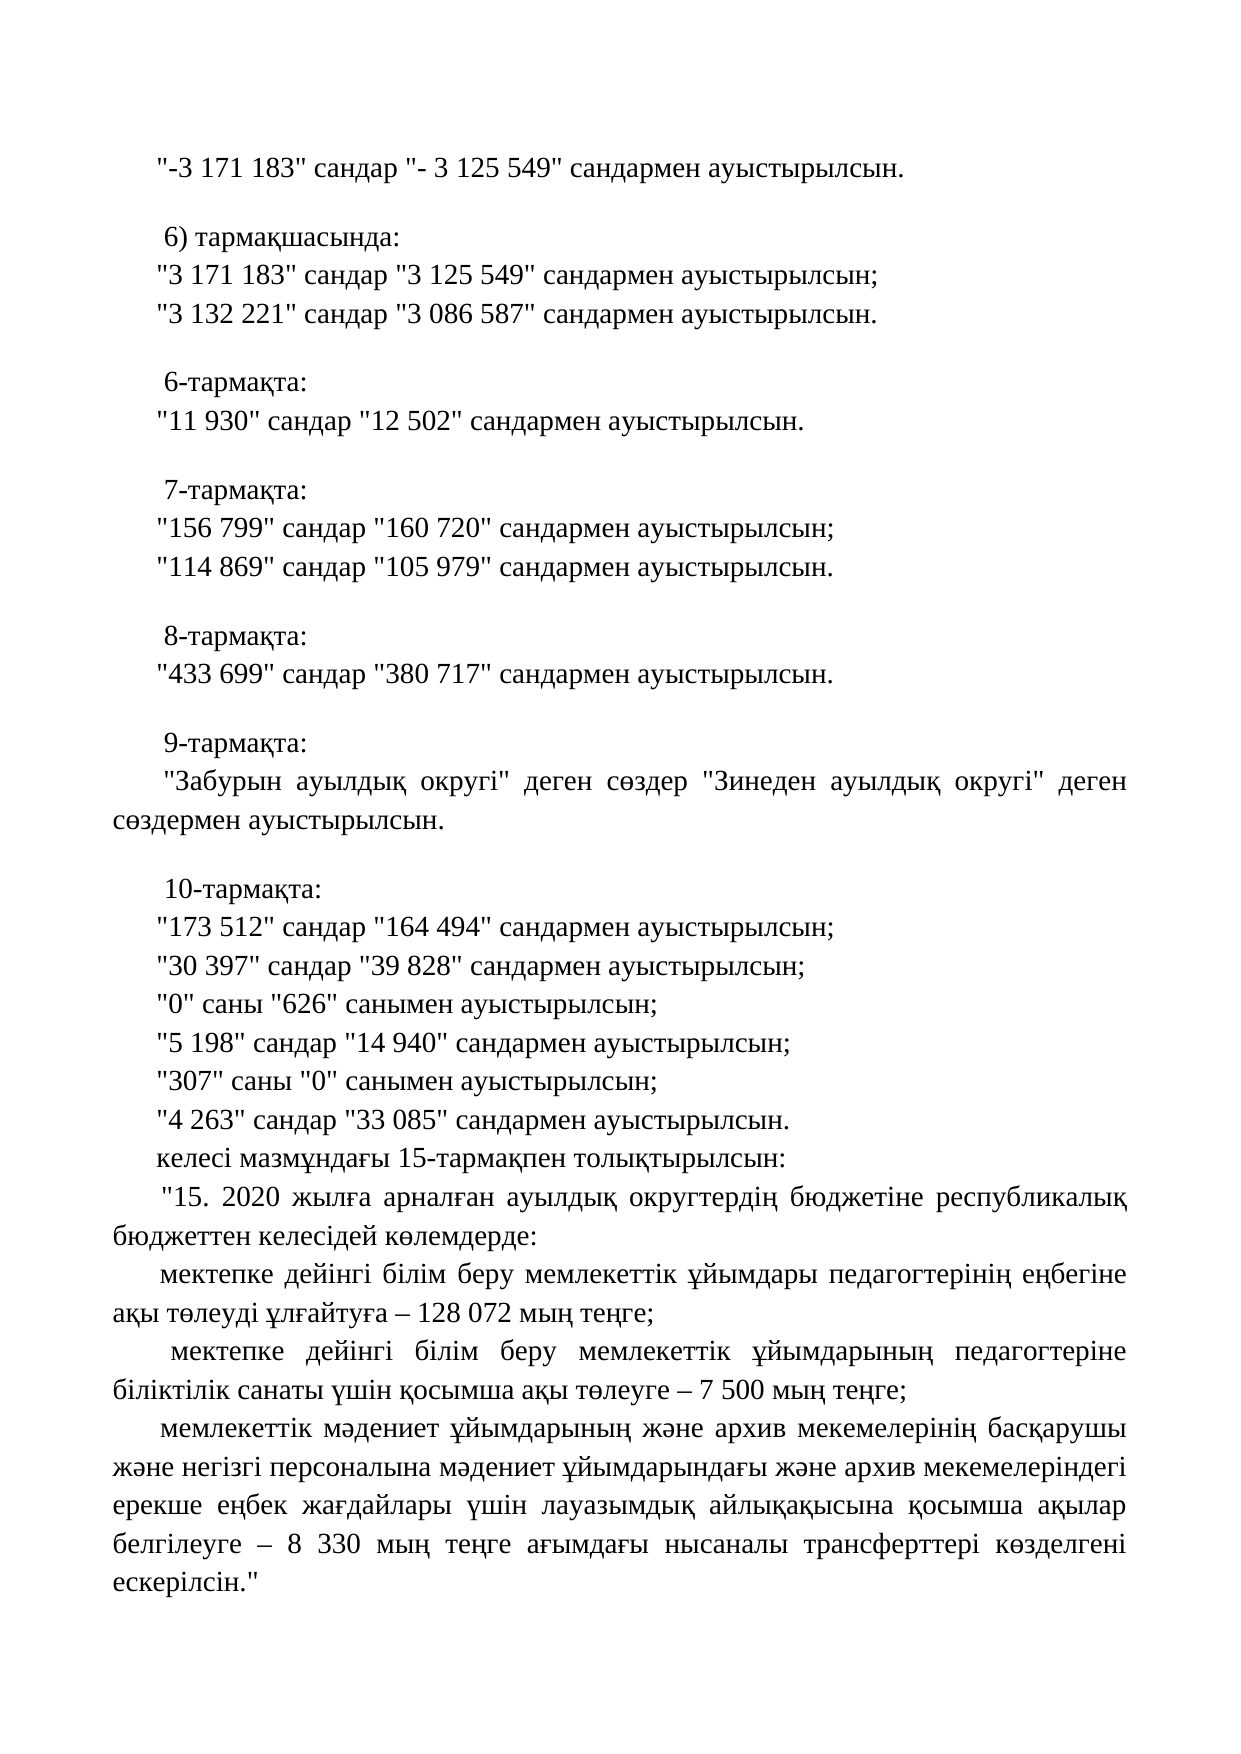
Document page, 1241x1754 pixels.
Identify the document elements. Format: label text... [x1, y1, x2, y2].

text 9-тармақта: [112, 725, 1128, 758]
text "-3 171 183" сандар "- 3 125 549" сандармен ауыстырылсын. [112, 150, 1128, 183]
text "173 512" сандар "164 494" сандармен ауыстырылсын; [112, 909, 1128, 943]
text "15. 2020 жылға арналған ауылдық округтердің бюджетіне республикалық бюджеттен келесідей көлемдерде: [112, 1179, 1128, 1251]
text "30 397" сандар "39 828" сандармен ауыстырылсын; [112, 948, 1128, 981]
text 10-тармақта: [112, 871, 1128, 904]
text "156 799" сандар "160 720" сандармен ауыстырылсын; [112, 510, 1128, 544]
text "4 263" сандар "33 085" сандармен ауыстырылсын. [112, 1102, 1128, 1136]
text "3 171 183" сандар "3 125 549" сандармен ауыстырылсын; [112, 257, 1128, 291]
text келесі мазмұндағы 15-тармақпен толықтырылсын: [112, 1141, 1128, 1174]
text 7-тармақта: [112, 472, 1128, 505]
text мемлекеттік мәдениет ұйымдарының және архив мекемелерінің басқарушы және негізгі персоналына мәдениет ұйымдарындағы және архив мекемелеріндегі ерекше еңбек жағдайлары үшін лауазымдық айлықақысына қосымша ақылар белгілеуге – 8 330 мың теңге ағымдағы нысаналы трансферттері көзделгені ескерілсін." [112, 1410, 1128, 1598]
text "11 930" сандар "12 502" сандармен ауыстырылсын. [112, 403, 1128, 437]
text мектепке дейінгі білім беру мемлекеттік ұйымдары педагогтерінің еңбегіне ақы төлеуді ұлғайтуға – 128 072 мың теңге; [112, 1256, 1128, 1328]
text "307" саны "0" санымен ауыстырылсын; [112, 1063, 1128, 1097]
text 6-тармақта: [112, 364, 1128, 398]
text "3 132 221" сандар "3 086 587" сандармен ауыстырылсын. [112, 296, 1128, 329]
text "Забурын ауылдық округі" деген сөздер "Зинеден ауылдық округі" деген сөздермен ауыстырылсын. [112, 763, 1128, 836]
text 8-тармақта: [112, 618, 1128, 651]
text "5 198" сандар "14 940" сандармен ауыстырылсын; [112, 1025, 1128, 1058]
text 6) тармақшасында: [112, 219, 1128, 252]
text мектепке дейінгі білім беру мемлекеттік ұйымдарының педагогтеріне біліктілік санаты үшін қосымша ақы төлеуге – 7 500 мың теңге; [112, 1333, 1128, 1405]
text "114 869" сандар "105 979" сандармен ауыстырылсын. [112, 549, 1128, 582]
text "433 699" сандар "380 717" сандармен ауыстырылсын. [112, 656, 1128, 690]
text "0" саны "626" санымен ауыстырылсын; [112, 986, 1128, 1020]
